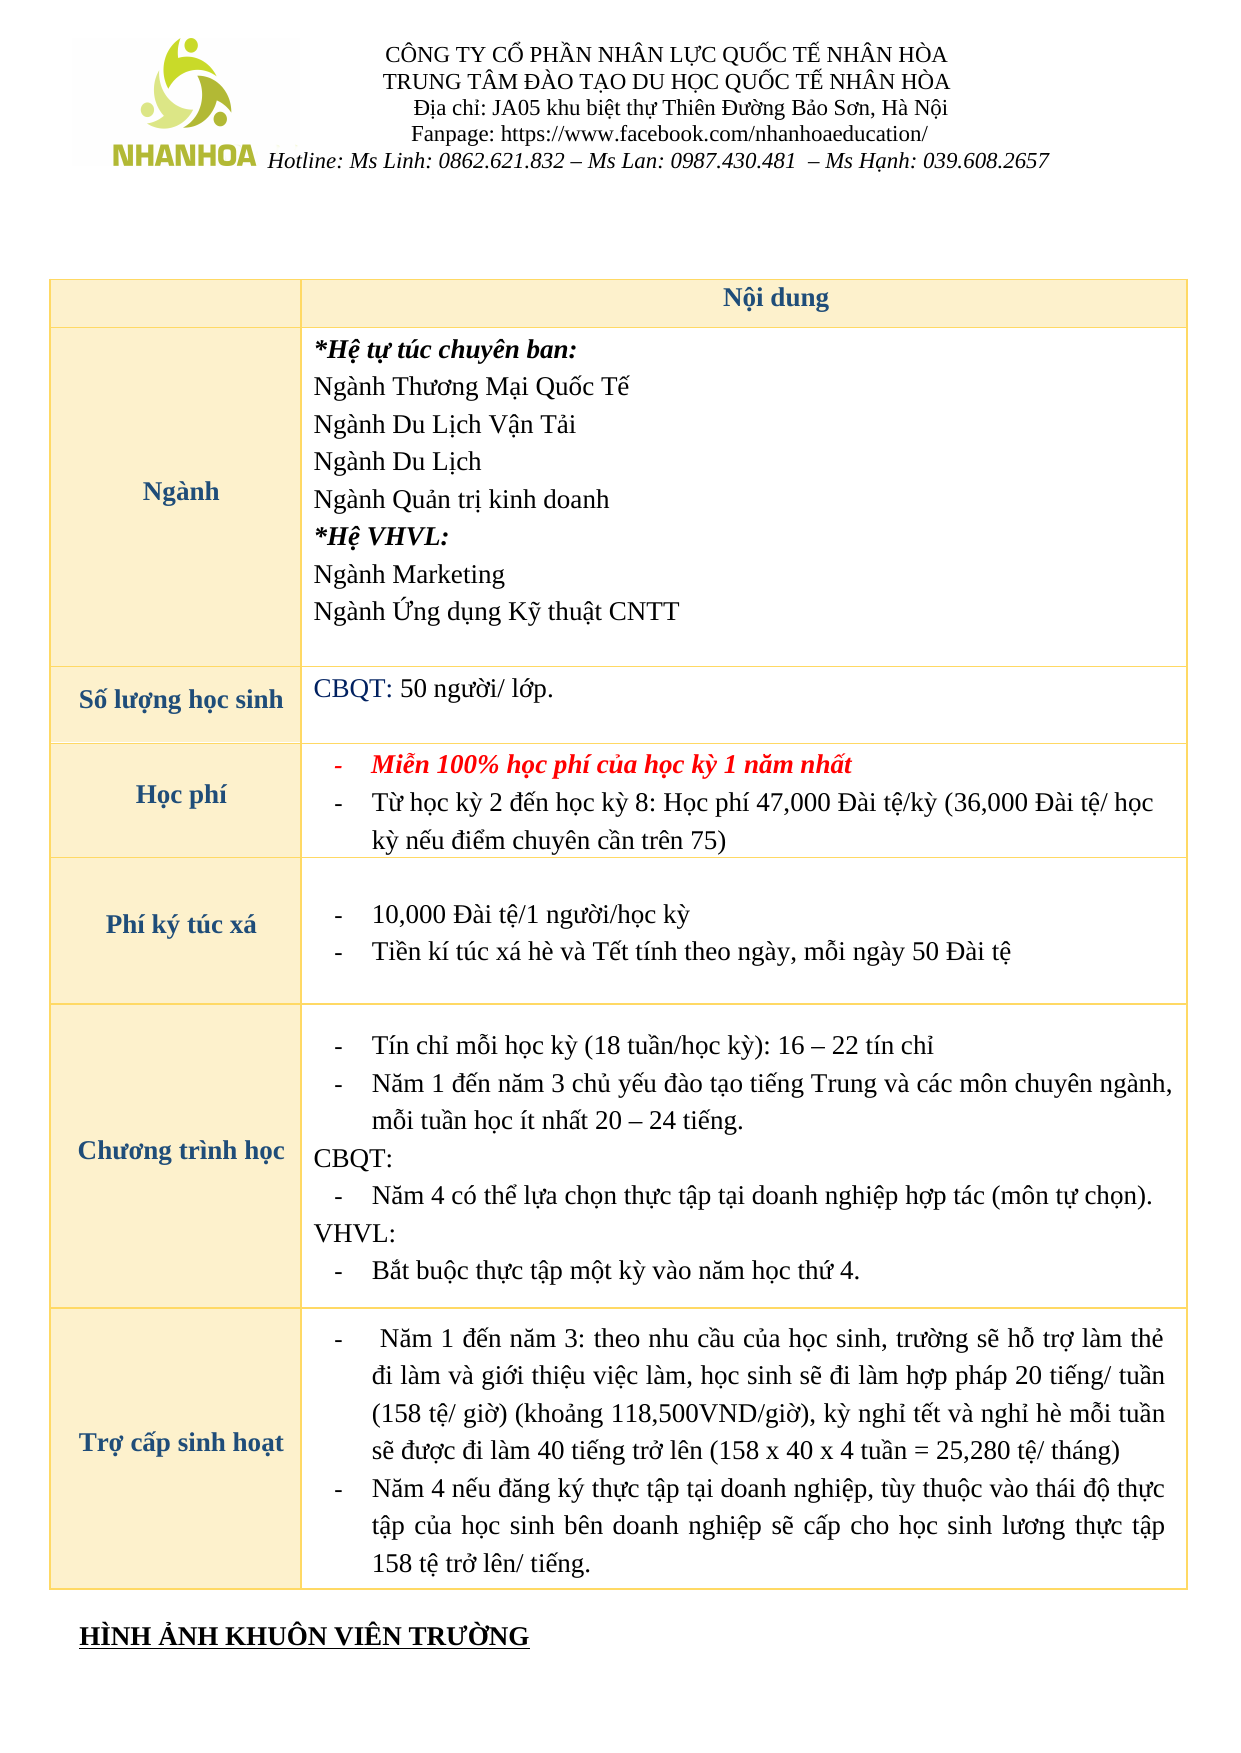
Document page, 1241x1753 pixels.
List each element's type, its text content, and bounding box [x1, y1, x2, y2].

picture [271, 161, 279, 166]
table_cell Năm 1 đến năm 3: theo nhu cầu của học sinh, trường sẽ hỗ trợ làm thẻ đi làm và giới thiệu việc làm, học sinh sẽ đi làm hợp pháp 20 tiếng/ tuần (158 tệ/ giờ) (khoảng 118,500VND/giờ), kỳ nghỉ tết và nghỉ hè mỗi tuần sẽ được đi làm 40 tiếng trở lên (158 x 40 x 4 tuần = 25,280 tệ/ tháng) Năm 4 nếu đăng ký thực tập tại doanh nghiệp, tùy thuộc vào thái độ thực tập của học sinh bên doanh nghiệp sẽ cấp cho học sinh lương thực tập 158 tệ trở lên/ tiếng. [302, 1309, 1186, 1588]
table_cell 10,000 Đài tệ/1 người/học kỳ Tiền kí túc xá hè và Tết tính theo ngày, mỗi ngày 50 Đài tệ [302, 858, 1186, 1003]
table_header Nội dung [302, 280, 1186, 327]
table_cell Học phí [51, 744, 300, 857]
table_cell Miễn 100% học phí của học kỳ 1 năm nhất Từ học kỳ 2 đến học kỳ 8: Học phí 47,000 Đài tệ/kỳ (36,000 Đài tệ/ học kỳ nếu điểm chuyên cần trên 75) [302, 744, 1186, 857]
table_cell Ngành [51, 328, 300, 666]
table_cell CBQT: 50 người/ lớp. [302, 667, 1186, 742]
table_cell *Hệ tự túc chuyên ban: Ngành Thương Mại Quốc Tế Ngành Du Lịch Vận Tải Ngành Du Lịch Ngành Quản trị kinh doanh *Hệ VHVL: Ngành Marketing Ngành Ứng dụng Kỹ thuật CNTT [302, 328, 1186, 666]
table_cell Chương trình học [51, 1005, 300, 1307]
table_cell Tín chỉ mỗi học kỳ (18 tuần/học kỳ): 16 – 22 tín chỉ Năm 1 đến năm 3 chủ yếu đào tạo tiếng Trung và các môn chuyên ngành, mỗi tuần học ít nhất 20 – 24 tiếng. CBQT: Năm 4 có thể lựa chọn thực tập tại doanh nghiệp hợp tác (môn tự chọn). VHVL: Bắt buộc thực tập một kỳ vào năm học thứ 4. [302, 1005, 1186, 1307]
table_header [51, 280, 300, 327]
picture [72, 38, 300, 166]
text HÌNH ẢNH KHUÔN VIÊN TRƯỜNG [79, 1621, 1180, 1652]
table_cell Trợ cấp sinh hoạt [51, 1309, 300, 1588]
table_cell Số lượng học sinh [51, 667, 300, 742]
table_cell Phí ký túc xá [51, 858, 300, 1003]
